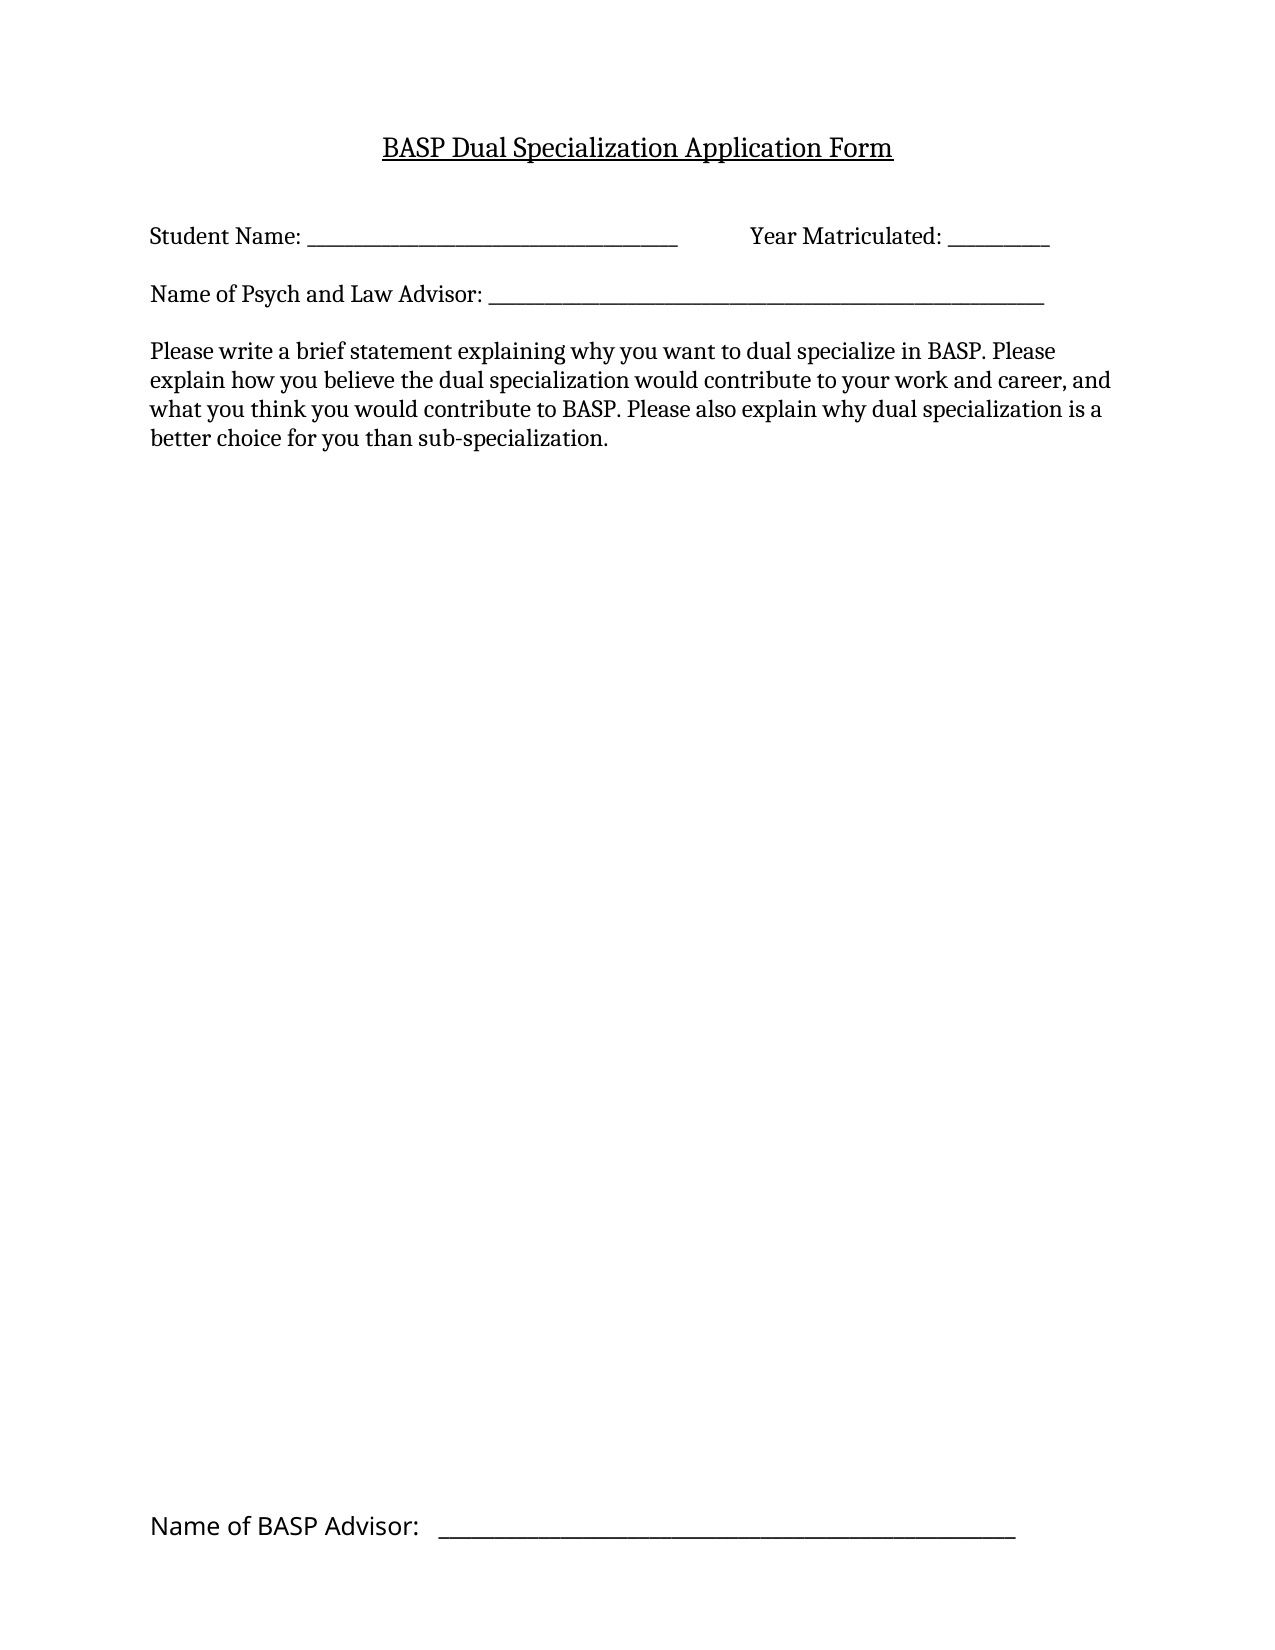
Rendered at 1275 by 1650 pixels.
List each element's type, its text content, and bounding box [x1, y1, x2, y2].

text Student Name: ________________________________________ Year Matriculated: ___________ [150, 222, 1125, 251]
text Name of BASP Advisor: ____________________________________________________ [150, 1508, 1125, 1542]
text Please write a brief statement explaining why you want to dual specialize in BASP. Please explain how you believe the dual specialization would contribute to your work and career, and what you think you would contribute to BASP. Please also explain why dual specialization is a better choice for you than sub-specialization. [150, 337, 1125, 452]
text Name of Psych and Law Advisor: ____________________________________________________________ [150, 280, 1125, 308]
text BASP Dual Specialization Application Form [150, 131, 1125, 165]
